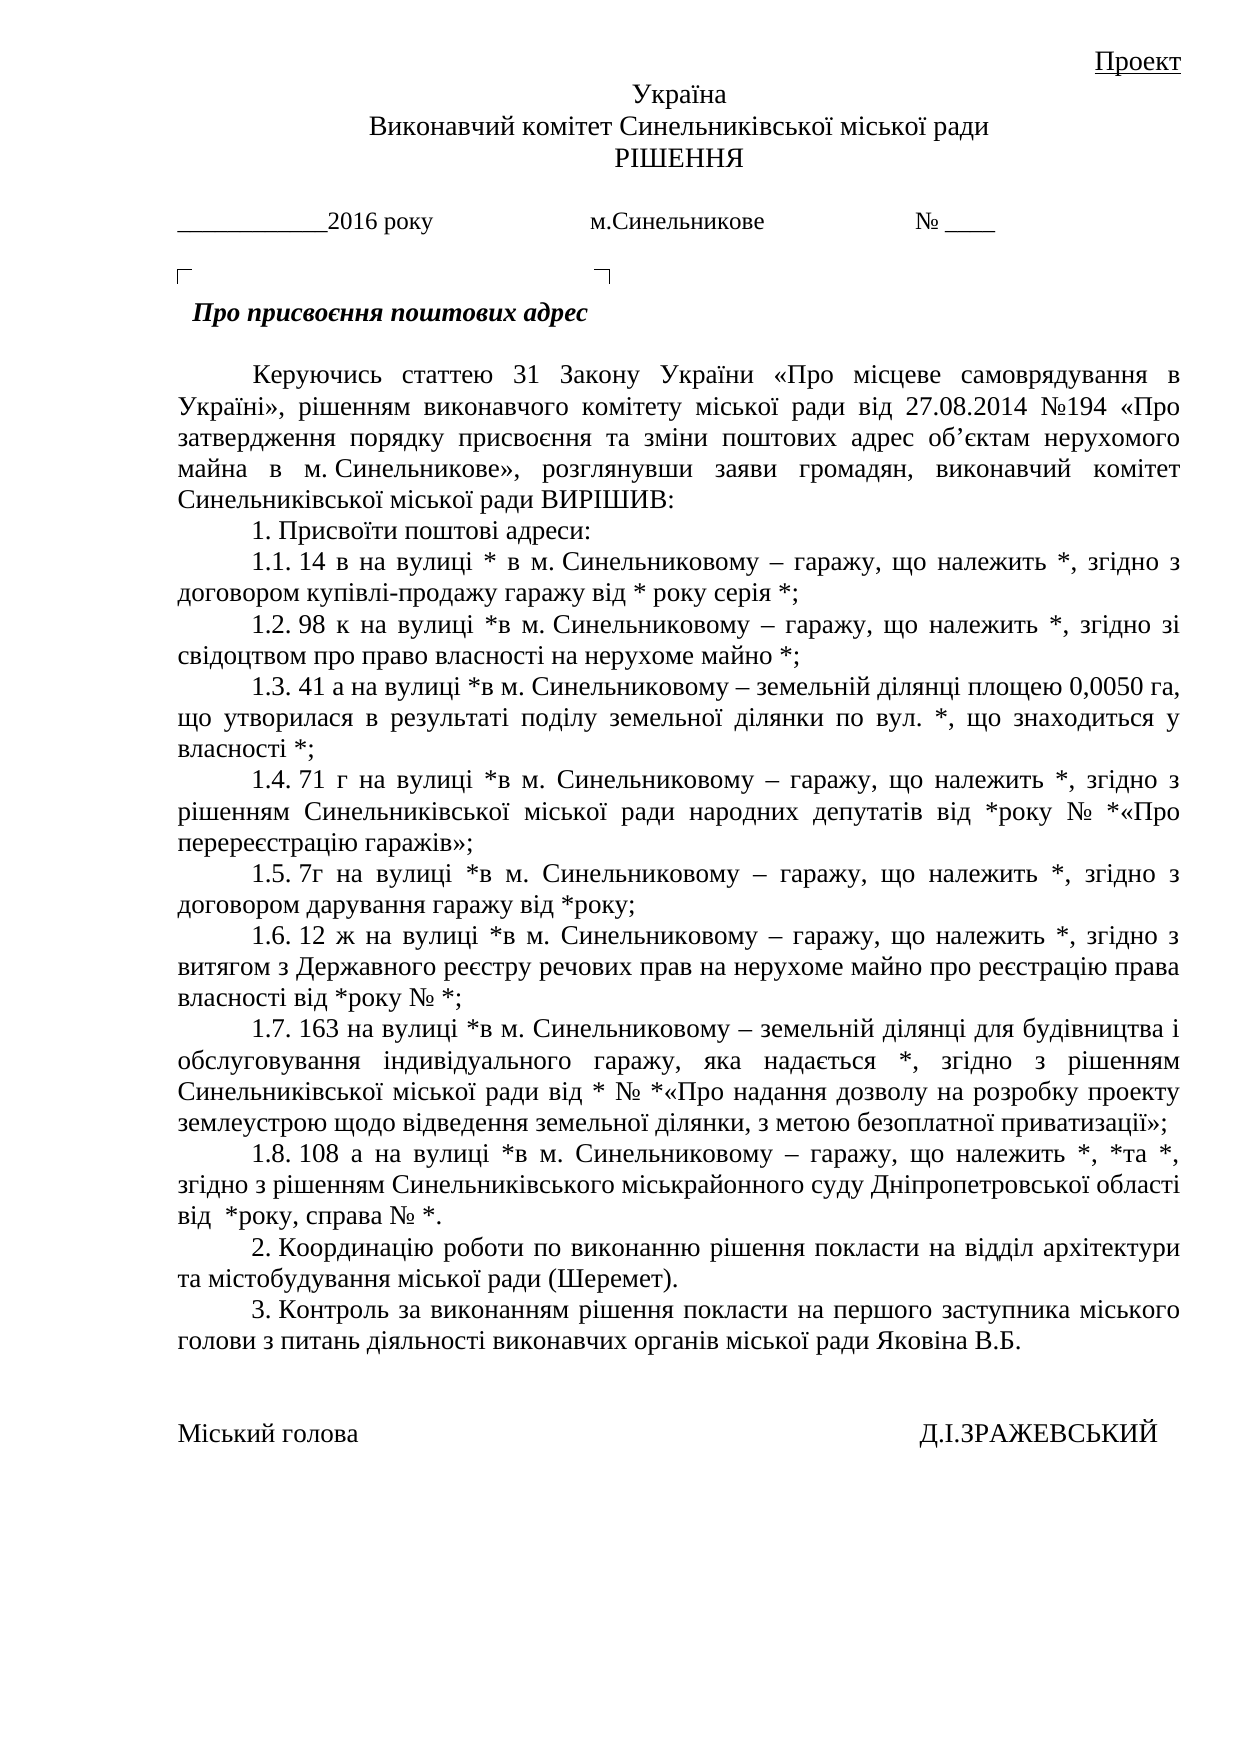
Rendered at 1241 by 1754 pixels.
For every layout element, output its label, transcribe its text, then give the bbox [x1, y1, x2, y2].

text Виконавчий комітет Синельниківської міської ради [177, 109, 1181, 142]
text 3. Контроль за виконанням рішення покласти на першого заступника міського голови з питань діяльності виконавчих органів міської ради Яковіна В.Б. [177, 1293, 1181, 1355]
text Міський голова Д.І.ЗРАЖЕВСЬКИЙ [177, 1417, 1166, 1449]
text 1.4. 71 г на вулиці *в м. Синельниковому – гаражу, що належить *, згідно з рішенням Синельниківської міської ради народних депутатів від *року № *«Про перереєстрацію гаражів»; [177, 763, 1181, 857]
text 1.8. 108 а на вулиці *в м. Синельниковому – гаражу, що належить *, *та *, згідно з рішенням Синельниківського міськрайонного суду Дніпропетровської області від *року, справа № *. [177, 1137, 1181, 1231]
text 2. Координацію роботи по виконанню рішення покласти на відділ архітектури та містобудування міської ради (Шеремет). [177, 1231, 1181, 1293]
subtitle Про присвоєння поштових адрес [192, 296, 1181, 327]
text Україна [177, 77, 1181, 109]
text 1.5. 7г на вулиці *в м. Синельниковому – гаражу, що належить *, згідно з договором дарування гаражу від *року; [177, 857, 1181, 919]
text 1.7. 163 на вулиці *в м. Синельниковому – земельній ділянці для будівництва і обслуговування індивідуального гаражу, яка надається *, згідно з рішенням Синельниківської міської ради від * № *«Про надання дозволу на розробку проекту землеустрою щодо відведення земельної ділянки, з метою безоплатної приватизації»; [177, 1013, 1181, 1137]
text 1. Присвоїти поштові адреси: [177, 514, 1181, 545]
text Керуючись статтею 31 Закону України «Про місцеве самоврядування в Україні», рішенням виконавчого комітету міської ради від 27.08.2014 №194 «Про затвердження порядку присвоєння та зміни поштових адрес об’єктам нерухомого майна в м. Синельникове», розглянувши заяви громадян, виконавчий комітет Синельниківської міської ради ВИРІШИВ: [177, 358, 1181, 514]
text Проект [177, 44, 1181, 77]
text 1.3. 41 а на вулиці *в м. Синельниковому – земельній ділянці площею 0,0050 га, що утворилася в результаті поділу земельної ділянки по вул. *, що знаходиться у власності *; [177, 670, 1181, 763]
text ____________2016 року м.Синельникове № ____ [177, 206, 1181, 235]
text 1.6. 12 ж на вулиці *в м. Синельниковому – гаражу, що належить *, згідно з витягом з Державного реєстру речових прав на нерухоме майно про реєстрацію права власності від *року № *; [177, 919, 1181, 1013]
text РІШЕННЯ [177, 142, 1181, 174]
text 1.2. 98 к на вулиці *в м. Синельниковому – гаражу, що належить *, згідно зі свідоцтвом про право власності на нерухоме майно *; [177, 608, 1181, 670]
text 1.1. 14 в на вулиці * в м. Синельниковому – гаражу, що належить *, згідно з договором купівлі-продажу гаражу від * року серія *; [177, 545, 1181, 608]
